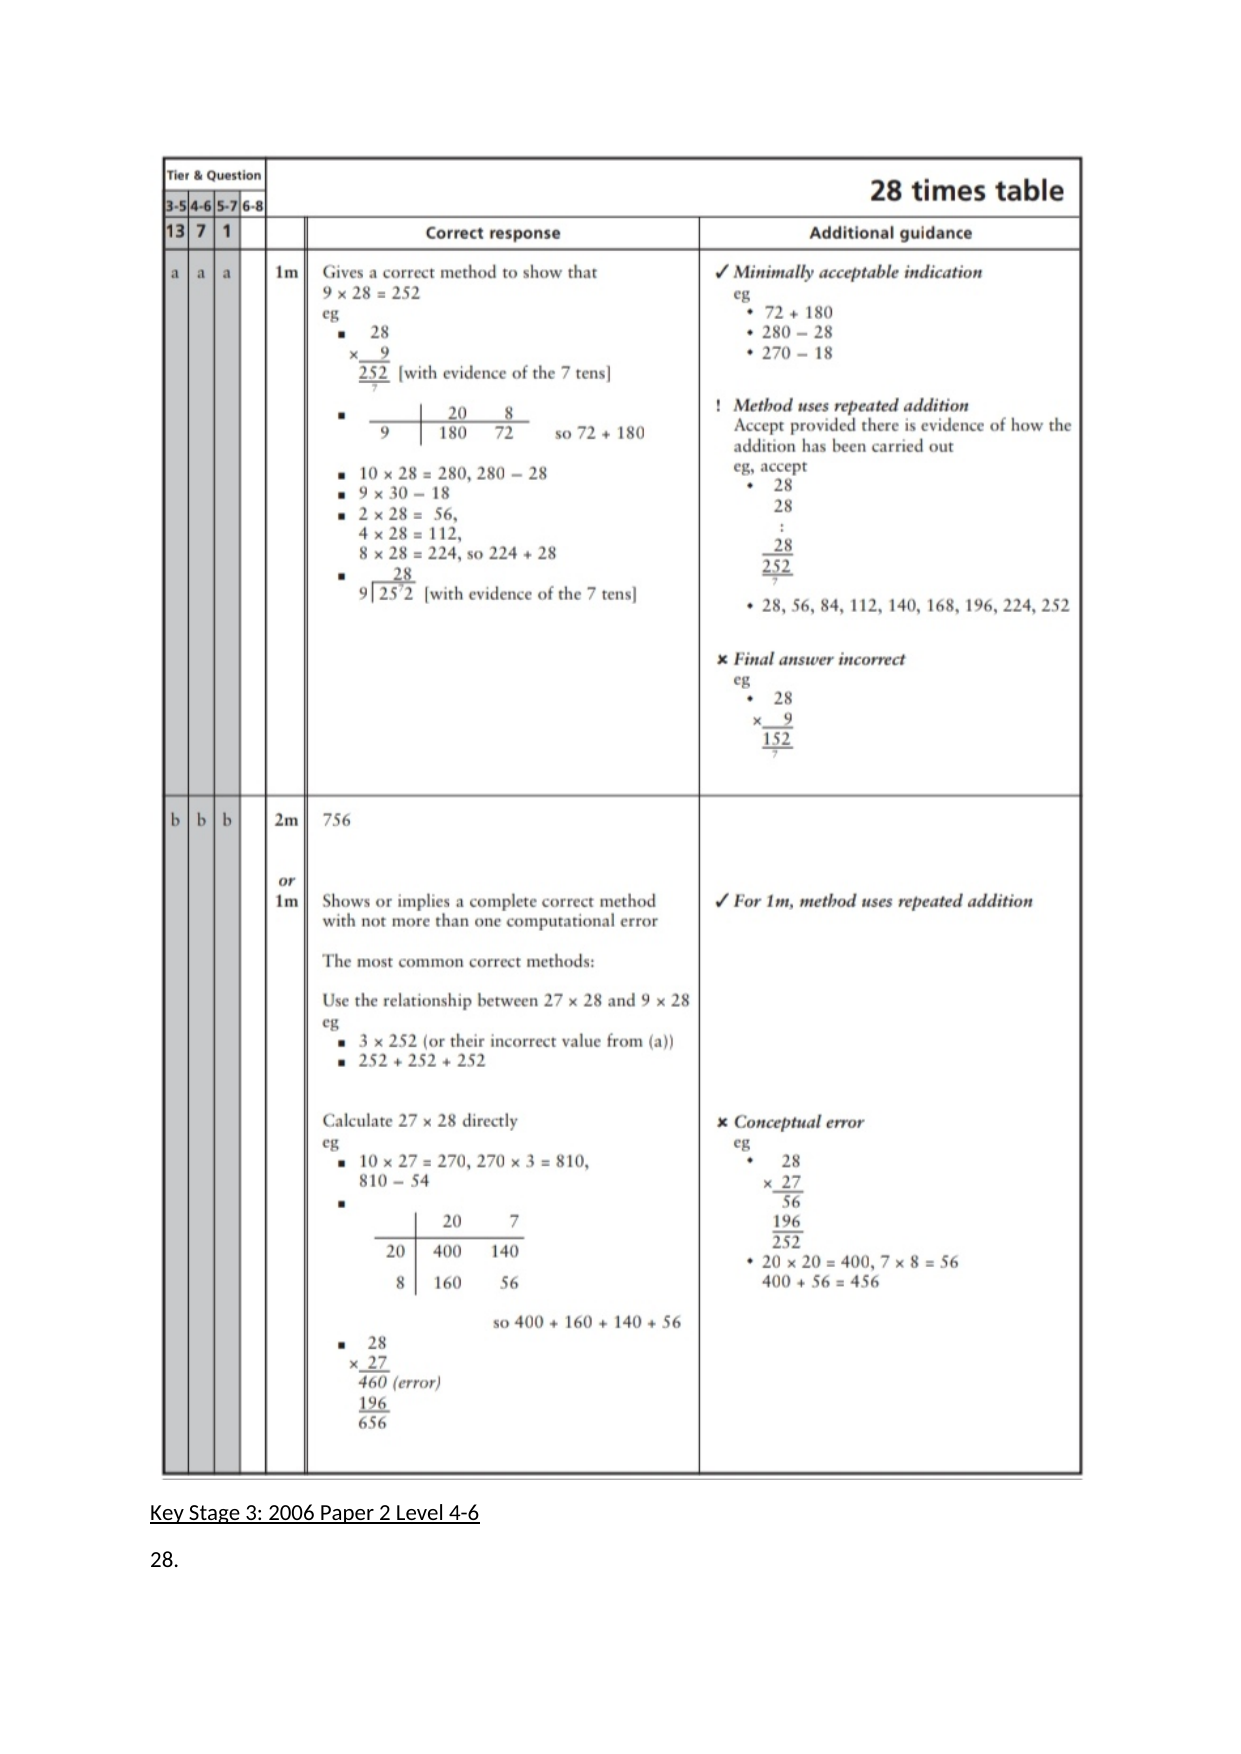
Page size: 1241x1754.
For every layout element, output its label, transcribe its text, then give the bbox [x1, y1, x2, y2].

text 28. [150, 1545, 1090, 1573]
picture [150, 150, 1091, 1480]
text Key Stage 3: 2006 Paper 2 Level 4-6 [150, 1498, 1090, 1526]
